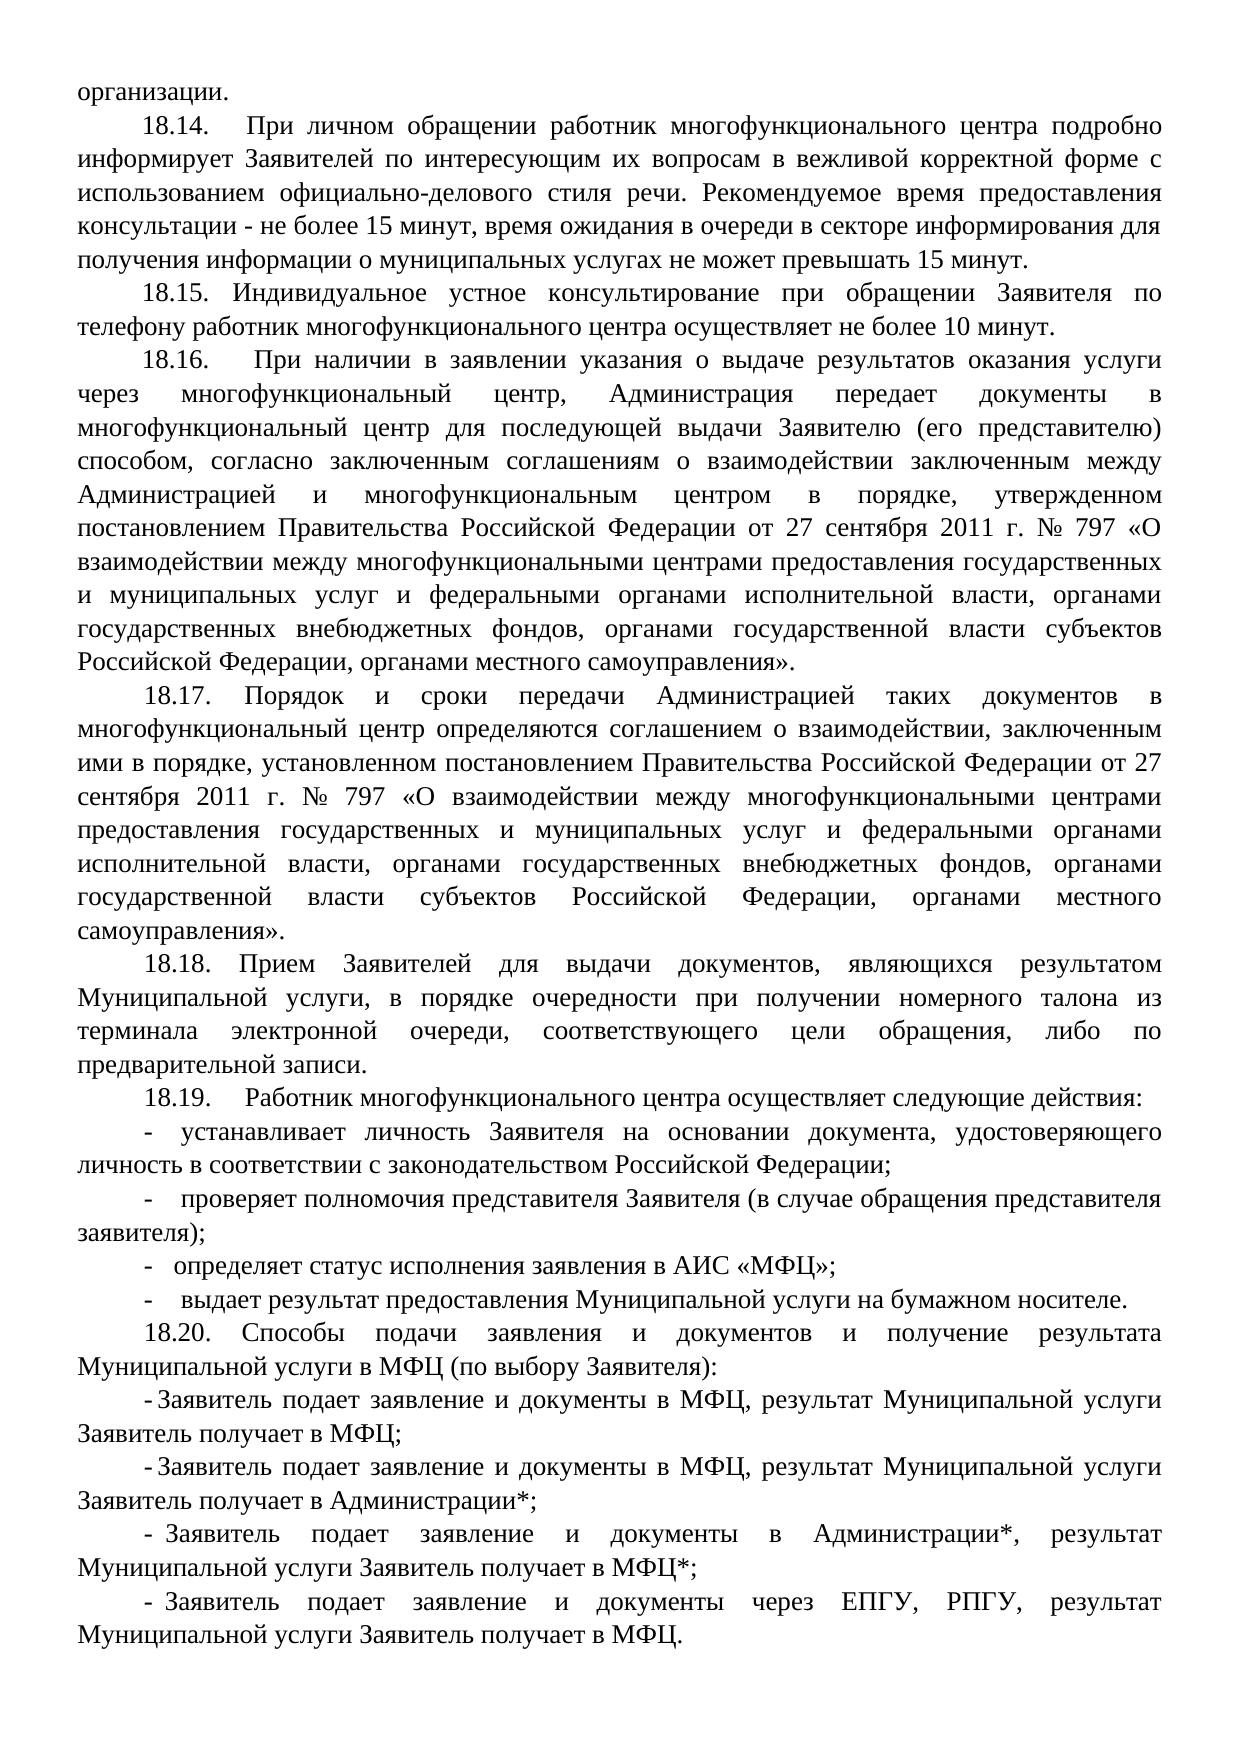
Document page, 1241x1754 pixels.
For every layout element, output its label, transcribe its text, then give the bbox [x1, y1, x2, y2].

text 18.20. Способы подачи заявления и документов и получение результата Муниципальной услуги в МФЦ (по выбору Заявителя): [77, 1315, 1163, 1382]
list устанавливает личность Заявителя на основании документа, удостоверяющего личность в соответствии с законодательством Российской Федерации; [77, 1114, 1163, 1181]
list проверяет полномочия представителя Заявителя (в случае обращения представителя заявителя); [77, 1181, 1163, 1248]
list определяет статус исполнения заявления в АИС «МФЦ»; [77, 1248, 1165, 1281]
list Индивидуальное устное консультирование при обращении Заявителя по телефону работник многофункционального центра осуществляет не более 10 минут. [77, 275, 1163, 342]
list Заявитель подает заявление и документы в МФЦ, результат Муниципальной услуги Заявитель получает в МФЦ; [77, 1382, 1163, 1449]
list Заявитель подает заявление и документы через ЕПГУ, РПГУ, результат Муниципальной услуги Заявитель получает в МФЦ. [77, 1583, 1163, 1650]
list Прием Заявителей для выдачи документов, являющихся результатом Муниципальной услуги, в порядке очередности при получении номерного талона из терминала электронной очереди, соответствующего цели обращения, либо по предварительной записи. [77, 946, 1163, 1080]
list Заявитель подает заявление и документы в МФЦ, результат Муниципальной услуги Заявитель получает в Администрации*; [77, 1449, 1163, 1516]
list Порядок и сроки передачи Администрацией таких документов в многофункциональный центр определяются соглашением о взаимодействии, заключенным ими в порядке, установленном постановлением Правительства Российской Федерации от 27 сентября 2011 г. № 797 «О взаимодействии между многофункциональными центрами предоставления государственных и муниципальных услуг и федеральными органами исполнительной власти, органами государственных внебюджетных фондов, органами государственной власти субъектов Российской Федерации, органами местного самоуправления». [77, 678, 1163, 946]
list Заявитель подает заявление и документы в Администрации*, результат Муниципальной услуги Заявитель получает в МФЦ*; [77, 1516, 1163, 1583]
list выдает результат предоставления Муниципальной услуги на бумажном носителе. [77, 1281, 1163, 1315]
list При наличии в заявлении указания о выдаче результатов оказания услуги через многофункциональный центр, Администрация передает документы в многофункциональный центр для последующей выдачи Заявителю (его представителю) способом, согласно заключенным соглашениям о взаимодействии заключенным между Администрацией и многофункциональным центром в порядке, утвержденном постановлением Правительства Российской Федерации от 27 сентября 2011 г. № 797 «О взаимодействии между многофункциональными центрами предоставления государственных и муниципальных услуг и федеральными органами исполнительной власти, органами государственных внебюджетных фондов, органами государственной власти субъектов Российской Федерации, органами местного самоуправления». [77, 342, 1163, 678]
list При личном обращении работник многофункционального центра подробно информирует Заявителей по интересующим их вопросам в вежливой корректной форме с использованием официально-делового стиля речи. Рекомендуемое время предоставления консультации - не более 15 минут, время ожидания в очереди в секторе информирования для получения информации о муниципальных услугах не может превышать 15 минут. [77, 107, 1163, 275]
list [77, 74, 1163, 107]
list Работник многофункционального центра осуществляет следующие действия: [77, 1080, 1163, 1114]
